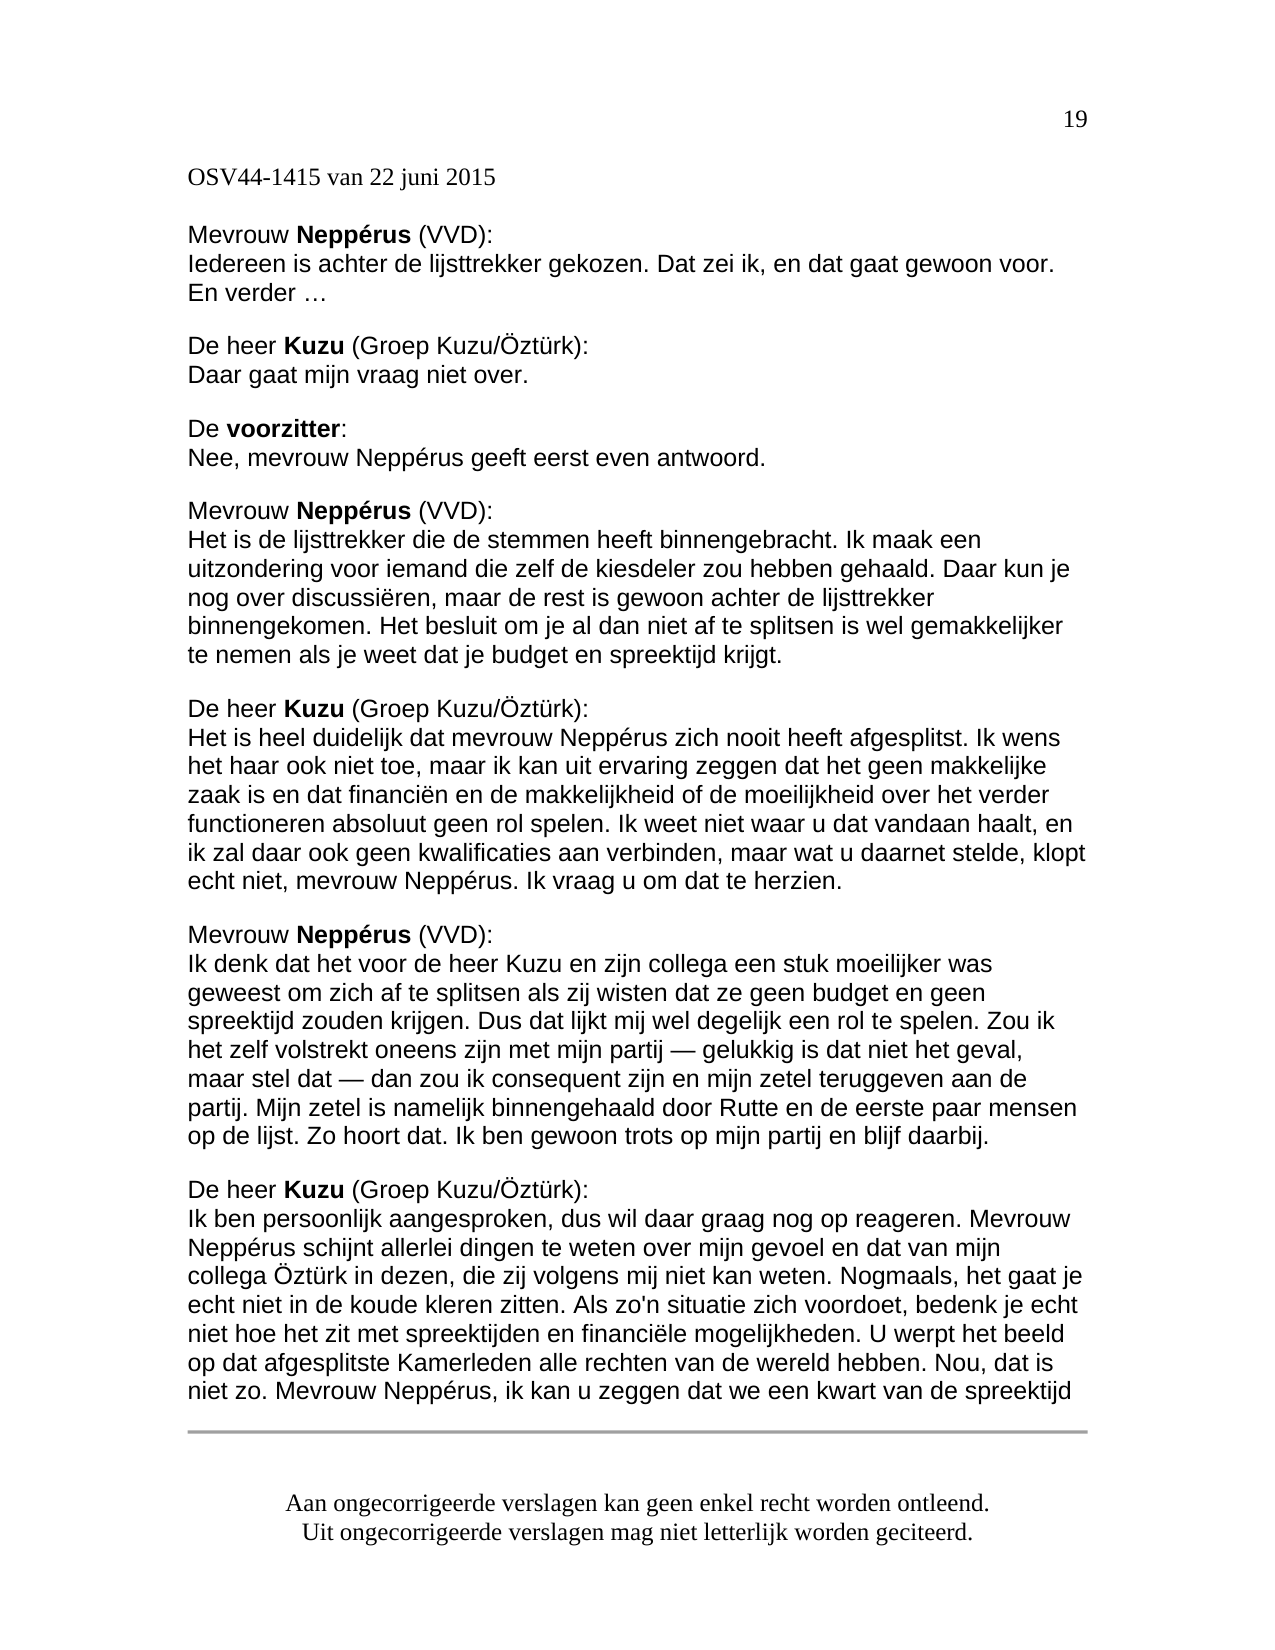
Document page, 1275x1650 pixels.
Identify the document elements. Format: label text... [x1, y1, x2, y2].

text De heer Kuzu (Groep Kuzu/Öztürk): Daar gaat mijn vraag niet over. [187, 331, 1087, 389]
text De voorzitter: Nee, mevrouw Neppérus geeft eerst even antwoord. [187, 414, 1087, 471]
text Mevrouw Neppérus (VVD): Ik denk dat het voor de heer Kuzu en zijn collega een stuk moeilijker was geweest om zich af te splitsen als zij wisten dat ze geen budget en geen spreektijd zouden krijgen. Dus dat lijkt mij wel degelijk een rol te spelen. Zou ik het zelf volstrekt oneens zijn met mijn partij — gelukkig is dat niet het geval, maar stel dat — dan zou ik consequent zijn en mijn zetel teruggeven aan de partij. Mijn zetel is namelijk binnengehaald door Rutte en de eerste paar mensen op de lijst. Zo hoort dat. Ik ben gewoon trots op mijn partij en blijf daarbij. [187, 920, 1087, 1150]
text Mevrouw Neppérus (VVD): Het is de lijsttrekker die de stemmen heeft binnengebracht. Ik maak een uitzondering voor iemand die zelf de kiesdeler zou hebben gehaald. Daar kun je nog over discussiëren, maar de rest is gewoon achter de lijsttrekker binnengekomen. Het besluit om je al dan niet af te splitsen is wel gemakkelijker te nemen als je weet dat je budget en spreektijd krijgt. [187, 496, 1087, 669]
text De heer Kuzu (Groep Kuzu/Öztürk): Het is heel duidelijk dat mevrouw Neppérus zich nooit heeft afgesplitst. Ik wens het haar ook niet toe, maar ik kan uit ervaring zeggen dat het geen makkelijke zaak is en dat financiën en de makkelijkheid of de moeilijkheid over het verder functioneren absoluut geen rol spelen. Ik weet niet waar u dat vandaan haalt, en ik zal daar ook geen kwalificaties aan verbinden, maar wat u daarnet stelde, klopt echt niet, mevrouw Neppérus. Ik vraag u om dat te herzien. [187, 694, 1087, 895]
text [187, 1175, 1087, 1405]
text Mevrouw Neppérus (VVD): Iedereen is achter de lijsttrekker gekozen. Dat zei ik, en dat gaat gewoon voor. En verder … [187, 220, 1087, 306]
